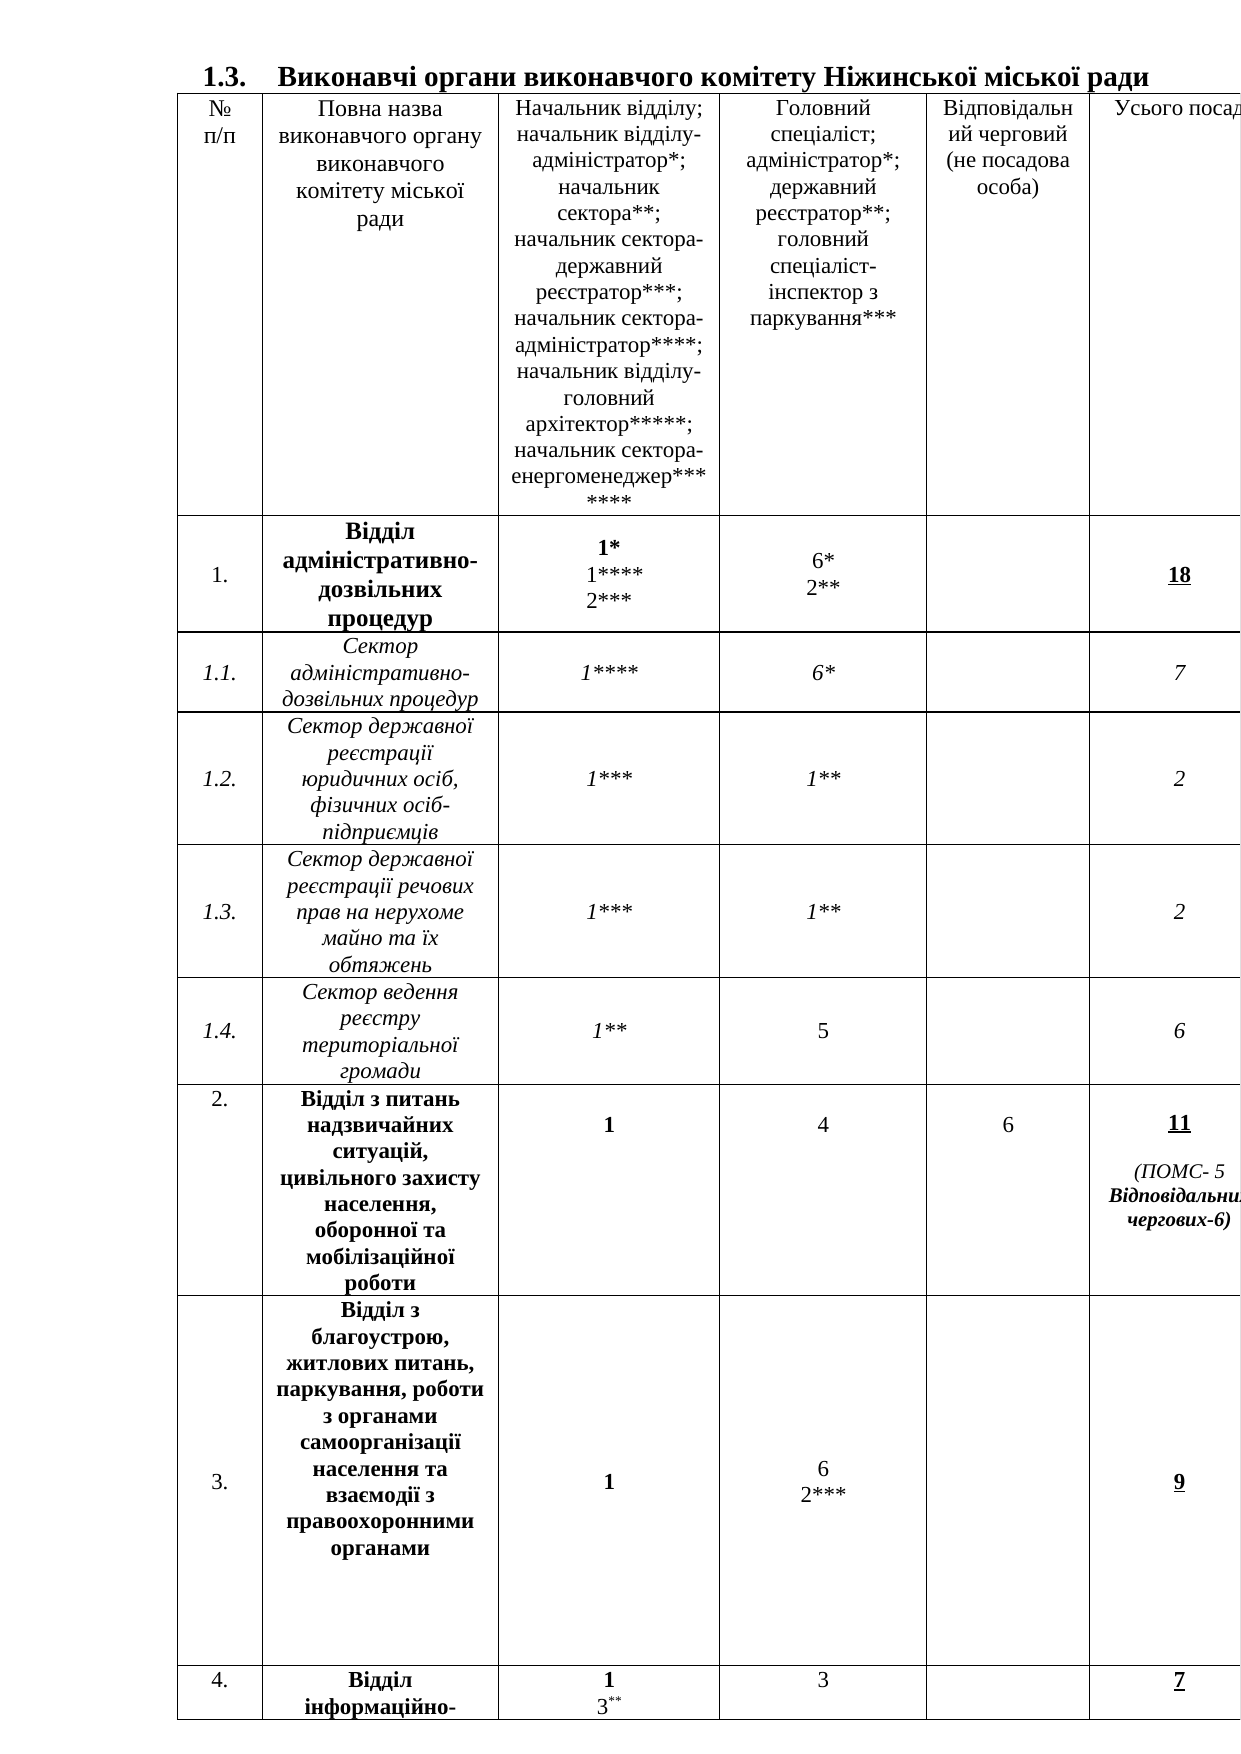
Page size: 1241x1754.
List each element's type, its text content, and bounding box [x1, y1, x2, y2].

table_cell 6 2*** [720, 1296, 926, 1665]
table_cell 9 [1090, 1296, 1240, 1665]
table_cell 4 [720, 1085, 926, 1295]
table_cell Сектор державної реєстрації речових прав на нерухоме майно та їх обтяжень [263, 845, 498, 977]
table_cell 1** [720, 845, 926, 977]
table_cell 3. [178, 1296, 262, 1665]
table_cell Сектор державної реєстрації юридичних осіб, фізичних осіб-підприємців [263, 713, 498, 844]
table_header Усього посад [1090, 94, 1240, 515]
table_cell 1.3. [178, 845, 262, 977]
table_cell Відділ адміністративно-дозвільних процедур [263, 516, 498, 631]
table_cell 1 [499, 1296, 719, 1665]
table_cell Сектор ведення реєстру територіальної громади [263, 978, 498, 1083]
table_cell 1** [720, 713, 926, 844]
table_cell 1.4. [178, 978, 262, 1083]
table_cell 11 (ПОМС- 5 Відповідальних чергових-6) [1090, 1085, 1240, 1295]
table_cell 1. [178, 516, 262, 631]
table_cell 6* 2** [720, 516, 926, 631]
table_cell 6* [720, 633, 926, 711]
table_cell 18 [1090, 516, 1240, 631]
table_cell 6 [927, 1085, 1089, 1295]
list Виконавчі органи виконавчого комітету Ніжинської міської ради [162, 59, 1190, 93]
table_cell 2 [1090, 713, 1240, 844]
table_cell 6 [1090, 978, 1240, 1083]
table_cell 1.1. [178, 633, 262, 711]
table_cell [927, 633, 1089, 711]
table_cell 1*** [499, 845, 719, 977]
table_cell Відділ з питань надзвичайних ситуацій, цивільного захисту населення, оборонної та мобілізаційної роботи [263, 1085, 498, 1295]
table_cell 5 [720, 978, 926, 1083]
table_cell 2. [178, 1085, 262, 1295]
table_cell [927, 978, 1089, 1083]
table_cell 1 [499, 1085, 719, 1295]
table_cell 7 [1090, 1666, 1240, 1719]
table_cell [263, 1666, 498, 1719]
table_cell [927, 1296, 1089, 1665]
table_cell [927, 1666, 1089, 1719]
table_cell 1 3** [499, 1666, 719, 1719]
table_cell 1**** [499, 633, 719, 711]
table_header Повна назва виконавчого органу виконавчого комітету міської ради [263, 94, 498, 515]
table_cell 1*** [499, 713, 719, 844]
table_cell [927, 516, 1089, 631]
table_cell Сектор адміністративно-дозвільних процедур [263, 633, 498, 711]
table_cell [927, 713, 1089, 844]
table_header № п/п [178, 94, 262, 515]
table_cell 1** [499, 978, 719, 1083]
table_cell Відділ з благоустрою, житлових питань, паркування, роботи з органами самоорганізації населення та взаємодії з правоохоронними органами [263, 1296, 498, 1665]
table_cell [927, 845, 1089, 977]
table_cell 7 [1090, 633, 1240, 711]
table_cell 1.2. [178, 713, 262, 844]
table_cell 1* 1**** 2*** [499, 516, 719, 631]
table_header Головний спеціаліст; адміністратор*; державний реєстратор**; головний спеціаліст-інспектор з паркування*** [720, 94, 926, 515]
table_cell 3 [720, 1666, 926, 1719]
table_cell 2 [1090, 845, 1240, 977]
table_header Відповідальний черговий (не посадова особа) [927, 94, 1089, 515]
table_cell 4. [178, 1666, 262, 1719]
table_header Начальник відділу; начальник відділу-адміністратор*; начальник сектора**; начальник сектора-державний реєстратор***; начальник сектора-адміністратор****; начальник відділу-головний архітектор*****; начальник сектора-енергоменеджер******* [499, 94, 719, 515]
